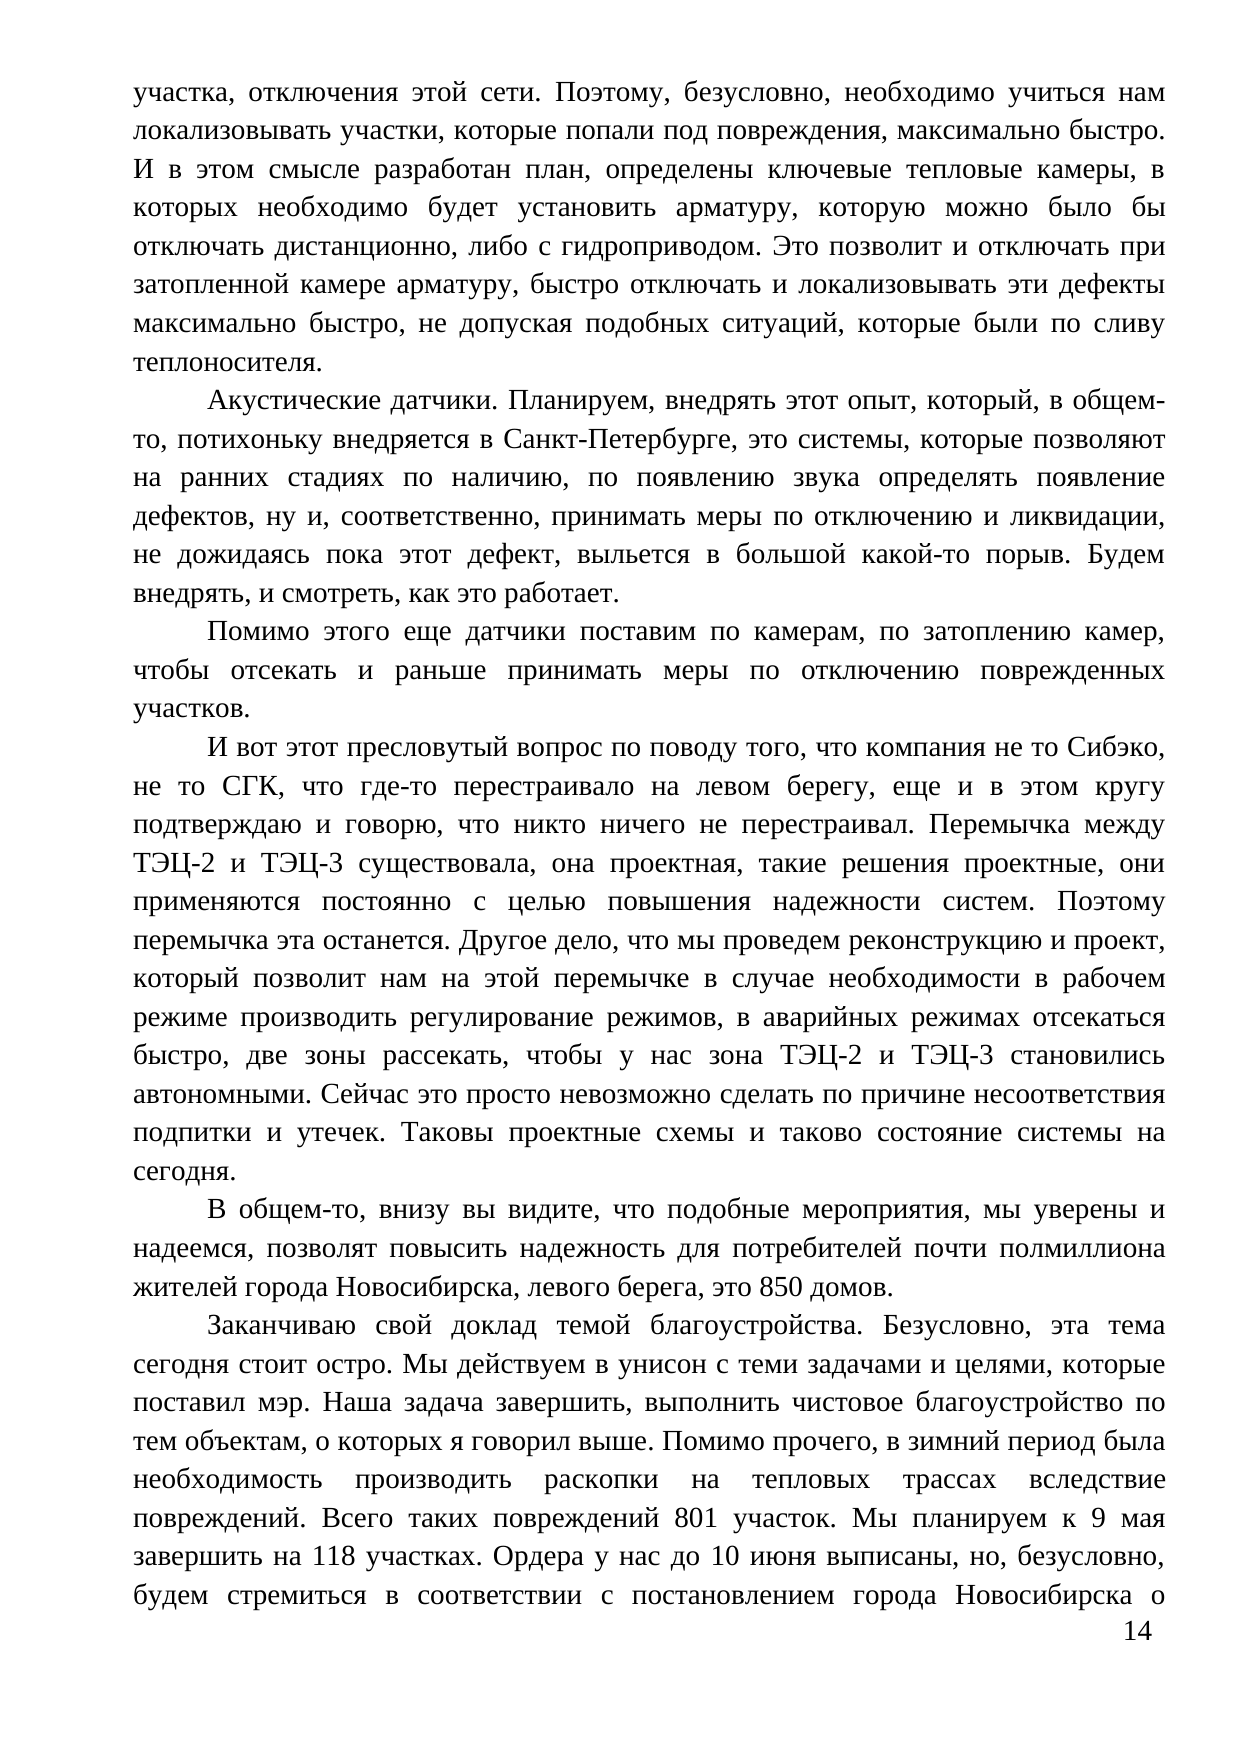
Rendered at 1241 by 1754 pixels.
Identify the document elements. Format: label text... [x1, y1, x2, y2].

list В общем-то, внизу вы видите, что подобные мероприятия, мы уверены и надеемся, позволят повысить надежность для потребителей почти полмиллиона жителей города Новосибирска, левого берега, это 850 домов. [133, 1192, 1167, 1302]
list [133, 1307, 1167, 1611]
list Помимо этого еще датчики поставим по камерам, по затоплению камер, чтобы отсекать и раньше принимать меры по отключению поврежденных участков. [133, 613, 1167, 724]
list Акустические датчики. Планируем, внедрять этот опыт, который, в общем- то, потихоньку внедряется в Санкт-Петербурге, это системы, которые позволяют на ранних стадиях по наличию, по появлению звука определять появление дефектов, ну и, соответственно, принимать меры по отключению и ликвидации, не дожидаясь пока этот дефект, выльется в большой какой-то порыв. Будем внедрять, и смотреть, как это работает. [133, 382, 1167, 608]
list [133, 74, 1167, 377]
list И вот этот пресловутый вопрос по поводу того, что компания не то Сибэко, не то СГК, что где-то перестраивало на левом берегу, еще и в этом кругу подтверждаю и говорю, что никто ничего не перестраивал. Перемычка между ТЭЦ-2 и ТЭЦ-3 существовала, она проектная, такие решения проектные, они применяются постоянно с целью повышения надежности систем. Поэтому перемычка эта останется. Другое дело, что мы проведем реконструкцию и проект, который позволит нам на этой перемычке в случае необходимости в рабочем режиме производить регулирование режимов, в аварийных режимах отсекаться быстро, две зоны рассекать, чтобы у нас зона ТЭЦ-2 и ТЭЦ-3 становились автономными. Сейчас это просто невозможно сделать по причине несоответствия подпитки и утечек. Таковы проектные схемы и таково состояние системы на сегодня. [133, 729, 1167, 1187]
